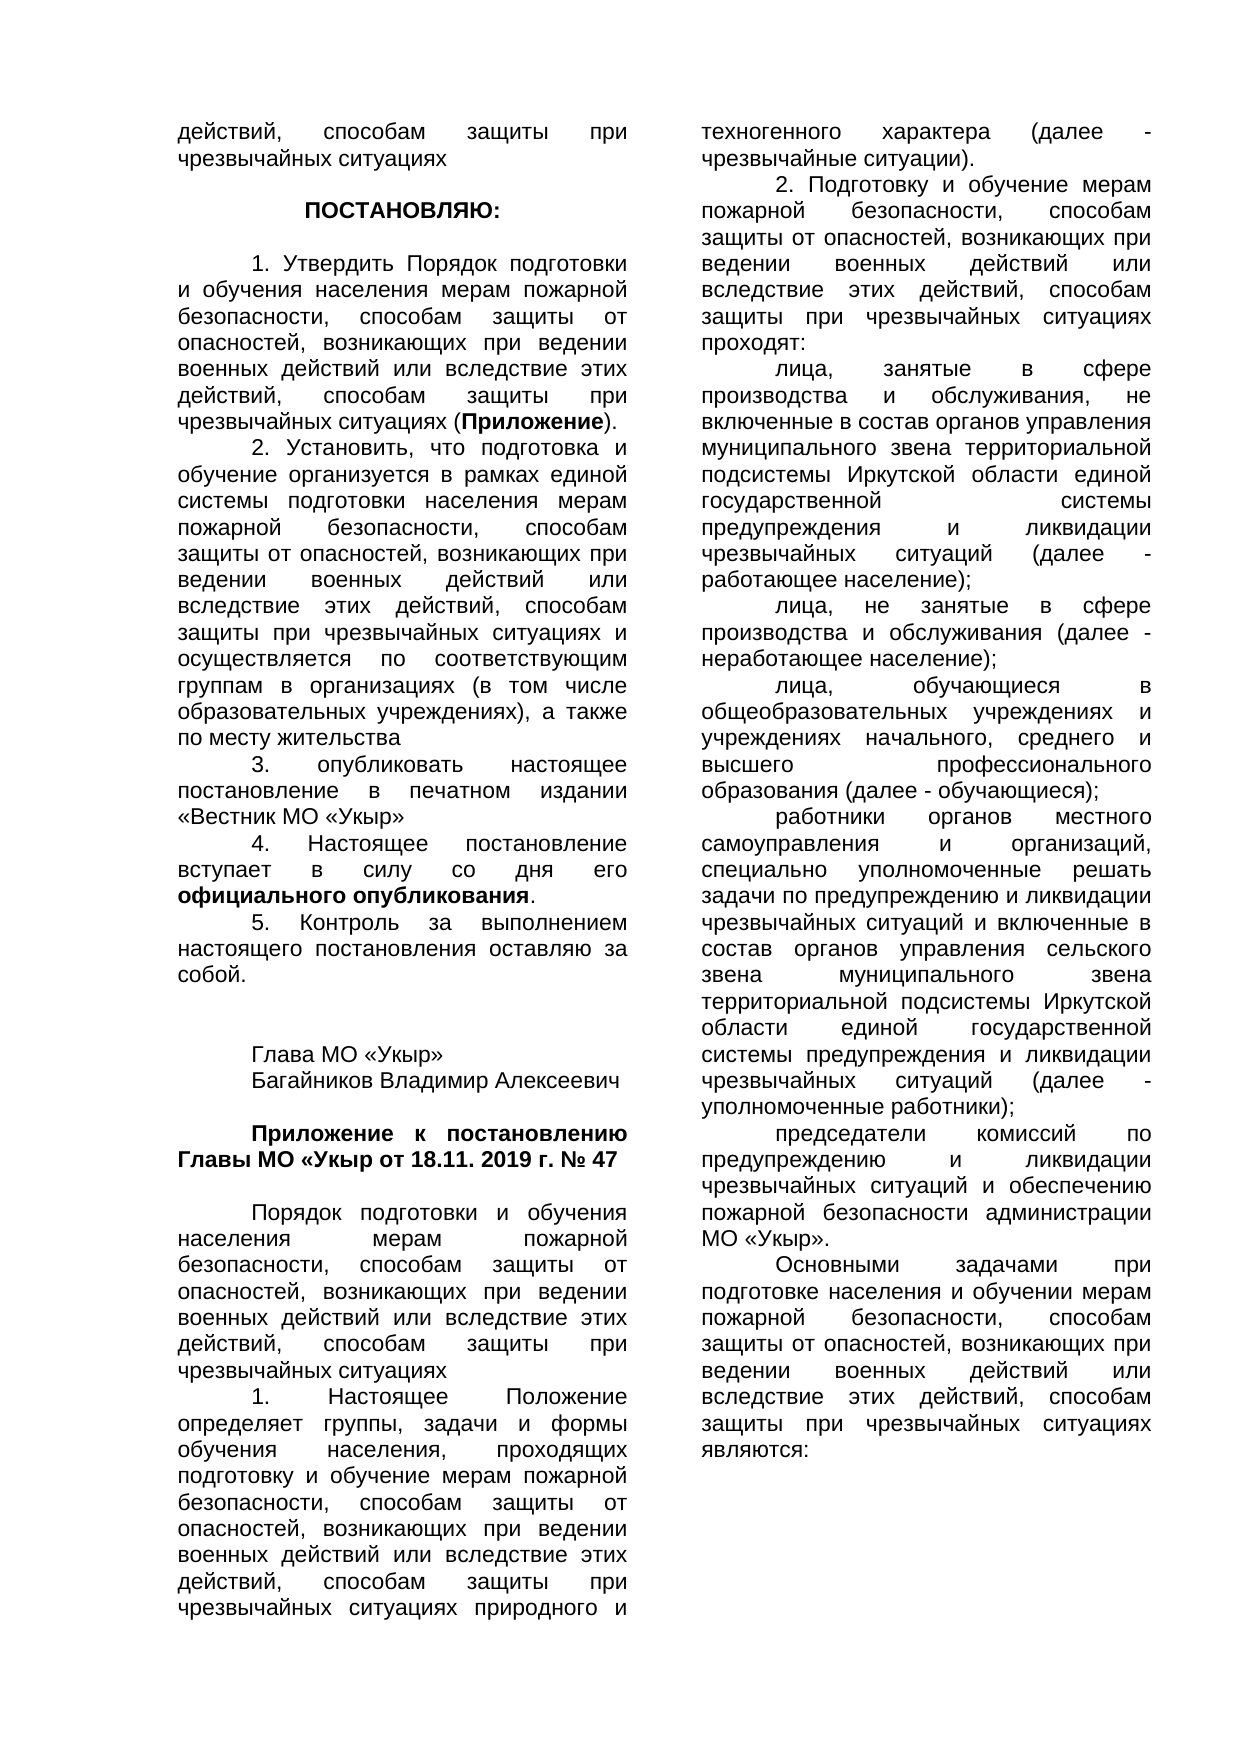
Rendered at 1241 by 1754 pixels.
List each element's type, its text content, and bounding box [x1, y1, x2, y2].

text 4. Настоящее постановление вступает в силу со дня его официального опубликования. [177, 830, 627, 909]
text Приложение к постановлению Главы МО «Укыр от 18.11. 2019 г. № 47 [177, 1119, 627, 1172]
text Багайников Владимир Алексеевич [177, 1067, 627, 1093]
text лица, занятые в сфере производства и обслуживания, не включенные в состав органов управления муниципального звена территориальной подсистемы Иркутской области единой государственной системы предупреждения и ликвидации чрезвычайных ситуаций (далее - работающее население); [701, 355, 1152, 592]
text лица, обучающиеся в общеобразовательных учреждениях и учреждениях начального, среднего и высшего профессионального образования (далее - обучающиеся); [701, 672, 1152, 803]
text ПОСТАНОВЛЯЮ: [177, 197, 627, 223]
text 3. опубликовать настоящее постановление в печатном издании «Вестник МО «Укыр» [177, 751, 627, 830]
text Основными задачами при подготовке населения и обучении мерам пожарной безопасности, способам защиты от опасностей, возникающих при ведении военных действий или вследствие этих действий, способам защиты при чрезвычайных ситуациях являются: [701, 1251, 1152, 1462]
text 2. Установить, что подготовка и обучение организуется в рамках единой системы подготовки населения мерам пожарной безопасности, способам защиты от опасностей, возникающих при ведении военных действий или вследствие этих действий, способам защиты при чрезвычайных ситуациях и осуществляется по соответствующим группам в организациях (в том числе образовательных учреждениях), а также по месту жительства [177, 434, 627, 751]
text работники органов местного самоуправления и организаций, специально уполномоченные решать задачи по предупреждению и ликвидации чрезвычайных ситуаций и включенные в состав органов управления сельского звена муниципального звена территориальной подсистемы Иркутской области единой государственной системы предупреждения и ликвидации чрезвычайных ситуаций (далее - уполномоченные работники); [701, 803, 1152, 1119]
text 1. Утвердить Порядок подготовки и обучения населения мерам пожарной безопасности, способам защиты от опасностей, возникающих при ведении военных действий или вследствие этих действий, способам защиты при чрезвычайных ситуациях (Приложение). [177, 250, 627, 434]
text 5. Контроль за выполнением настоящего постановления оставляю за собой. [177, 909, 627, 988]
text 2. Подготовку и обучение мерам пожарной безопасности, способам защиты от опасностей, возникающих при ведении военных действий или вследствие этих действий, способам защиты при чрезвычайных ситуациях проходят: [701, 171, 1152, 355]
text 1. Настоящее Положение определяет группы, задачи и формы обучения населения, проходящих подготовку и обучение мерам пожарной безопасности, способам защиты от опасностей, возникающих при ведении военных действий или вследствие этих действий, способам защиты при чрезвычайных ситуациях природного и техногенного характера (далее - чрезвычайные ситуации). [701, 118, 1152, 171]
text Порядок подготовки и обучения населения мерам пожарной безопасности, способам защиты от опасностей, возникающих при ведении военных действий или вследствие этих действий, способам защиты при чрезвычайных ситуациях [177, 1199, 627, 1383]
text председатели комиссий по предупреждению и ликвидации чрезвычайных ситуаций и обеспечению пожарной безопасности администрации МО «Укыр». [701, 1119, 1152, 1251]
text Глава МО «Укыр» [177, 1041, 627, 1067]
text 1. Настоящее Положение определяет группы, задачи и формы обучения населения, проходящих подготовку и обучение мерам пожарной безопасности, способам защиты от опасностей, возникающих при ведении военных действий или вследствие этих действий, способам защиты при чрезвычайных ситуациях природного и техногенного характера (далее - чрезвычайные ситуации). [177, 1383, 627, 1620]
text лица, не занятые в сфере производства и обслуживания (далее - неработающее население); [701, 592, 1152, 672]
